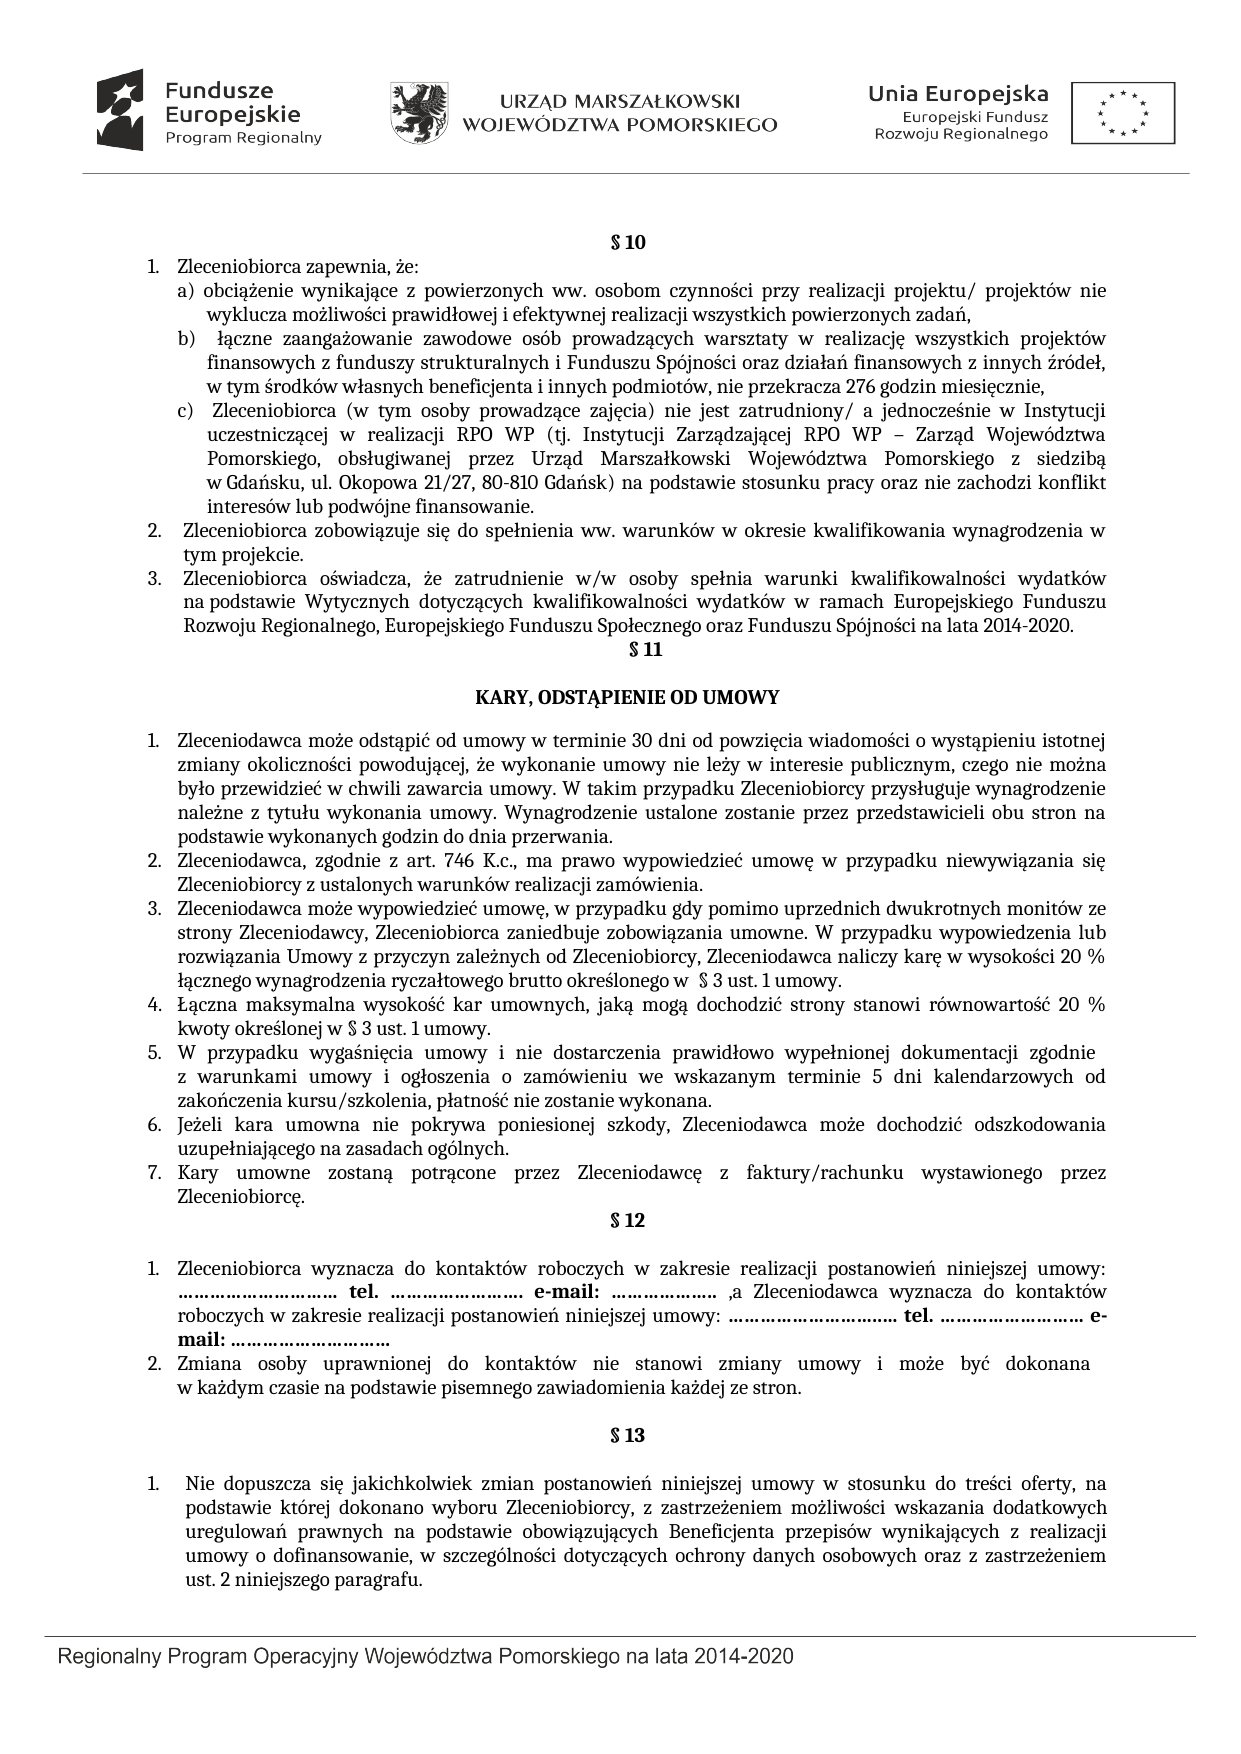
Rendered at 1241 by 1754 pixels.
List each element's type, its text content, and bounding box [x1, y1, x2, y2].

list Kary umowne zostaną potrącone przez Zleceniodawcę z faktury/rachunku wystawionego przez Zleceniobiorcę. [148, 1160, 1107, 1208]
text b) łączne zaangażowanie zawodowe osób prowadzących warsztaty w realizację wszystkich projektów finansowych z funduszy strukturalnych i Funduszu Spójności oraz działań finansowych z innych źródeł, w tym środków własnych beneficjenta i innych podmiotów, nie przekracza 276 godzin miesięcznie, [177, 327, 1107, 398]
list Zmiana osoby uprawnionej do kontaktów nie stanowi zmiany umowy i może być dokonana w każdym czasie na podstawie pisemnego zawiadomienia każdej ze stron. [148, 1352, 1107, 1400]
text § 10 [148, 231, 1107, 255]
list Zleceniodawca, zgodnie z art. 746 K.c., ma prawo wypowiedzieć umowę w przypadku niewywiązania się Zleceniobiorcy z ustalonych warunków realizacji zamówienia. [148, 849, 1107, 897]
picture [82, 68, 1190, 174]
list Zleceniodawca może odstąpić od umowy w terminie 30 dni od powzięcia wiadomości o wystąpieniu istotnej zmiany okoliczności powodującej, że wykonanie umowy nie leży w interesie publicznym, czego nie można było przewidzieć w chwili zawarcia umowy. W takim przypadku Zleceniobiorcy przysługuje wynagrodzenie należne z tytułu wykonania umowy. Wynagrodzenie ustalone zostanie przez przedstawicieli obu stron na podstawie wykonanych godzin do dnia przerwania. [148, 729, 1107, 849]
text § 12 [147, 1208, 1107, 1232]
list Nie dopuszcza się jakichkolwiek zmian postanowień niniejszej umowy w stosunku do treści oferty, na podstawie której dokonano wyboru Zleceniobiorcy, z zastrzeżeniem możliwości wskazania dodatkowych uregulowań prawnych na podstawie obowiązujących Beneficjenta przepisów wynikających z realizacji umowy o dofinansowanie, w szczególności dotyczących ochrony danych osobowych oraz z zastrzeżeniem ust. 2 niniejszego paragrafu. [148, 1472, 1108, 1592]
list Zleceniobiorca wyznacza do kontaktów roboczych w zakresie realizacji postanowień niniejszej umowy: ………………………… tel. ……………………. e-mail: ……………….. ,a Zleceniodawca wyznacza do kontaktów roboczych w zakresie realizacji postanowień niniejszej umowy: ………………………..… tel. ……………………… e-mail: ………………………… [148, 1256, 1107, 1352]
text a) obciążenie wynikające z powierzonych ww. osobom czynności przy realizacji projektu/ projektów nie wyklucza możliwości prawidłowej i efektywnej realizacji wszystkich powierzonych zadań, [177, 279, 1107, 327]
list Zleceniobiorca zapewnia, że: [148, 255, 1107, 279]
list Jeżeli kara umowna nie pokrywa poniesionej szkody, Zleceniodawca może dochodzić odszkodowania uzupełniającego na zasadach ogólnych. [148, 1112, 1107, 1160]
list Zleceniobiorca oświadcza, że zatrudnienie w/w osoby spełnia warunki kwalifikowalności wydatków na podstawie Wytycznych dotyczących kwalifikowalności wydatków w ramach Europejskiego Funduszu Rozwoju Regionalnego, Europejskiego Funduszu Społecznego oraz Funduszu Spójności na lata 2014-2020. [148, 566, 1107, 638]
text § 11 [183, 638, 1107, 662]
list Łączna maksymalna wysokość kar umownych, jaką mogą dochodzić strony stanowi równowartość 20 % kwoty określonej w § 3 ust. 1 umowy. [148, 993, 1107, 1041]
text KARY, ODSTĄPIENIE OD UMOWY [148, 686, 1107, 710]
list Zleceniobiorca zobowiązuje się do spełnienia ww. warunków w okresie kwalifikowania wynagrodzenia w tym projekcie. [148, 518, 1107, 566]
text § 13 [147, 1424, 1107, 1448]
text c) Zleceniobiorca (w tym osoby prowadzące zajęcia) nie jest zatrudniony/ a jednocześnie w Instytucji uczestniczącej w realizacji RPO WP (tj. Instytucji Zarządzającej RPO WP – Zarząd Województwa Pomorskiego, obsługiwanej przez Urząd Marszałkowski Województwa Pomorskiego z siedzibą w Gdańsku, ul. Okopowa 21/27, 80-810 Gdańsk) na podstawie stosunku pracy oraz nie zachodzi konflikt interesów lub podwójne finansowanie. [177, 398, 1107, 518]
list W przypadku wygaśnięcia umowy i nie dostarczenia prawidłowo wypełnionej dokumentacji zgodnie z warunkami umowy i ogłoszenia o zamówieniu we wskazanym terminie 5 dni kalendarzowych od zakończenia kursu/szkolenia, płatność nie zostanie wykonana. [148, 1041, 1107, 1112]
picture [44, 1636, 1197, 1668]
list Zleceniodawca może wypowiedzieć umowę, w przypadku gdy pomimo uprzednich dwukrotnych monitów ze strony Zleceniodawcy, Zleceniobiorca zaniedbuje zobowiązania umowne. W przypadku wypowiedzenia lub rozwiązania Umowy z przyczyn zależnych od Zleceniobiorcy, Zleceniodawca naliczy karę w wysokości 20 % łącznego wynagrodzenia ryczałtowego brutto określonego w § 3 ust. 1 umowy. [148, 897, 1107, 993]
